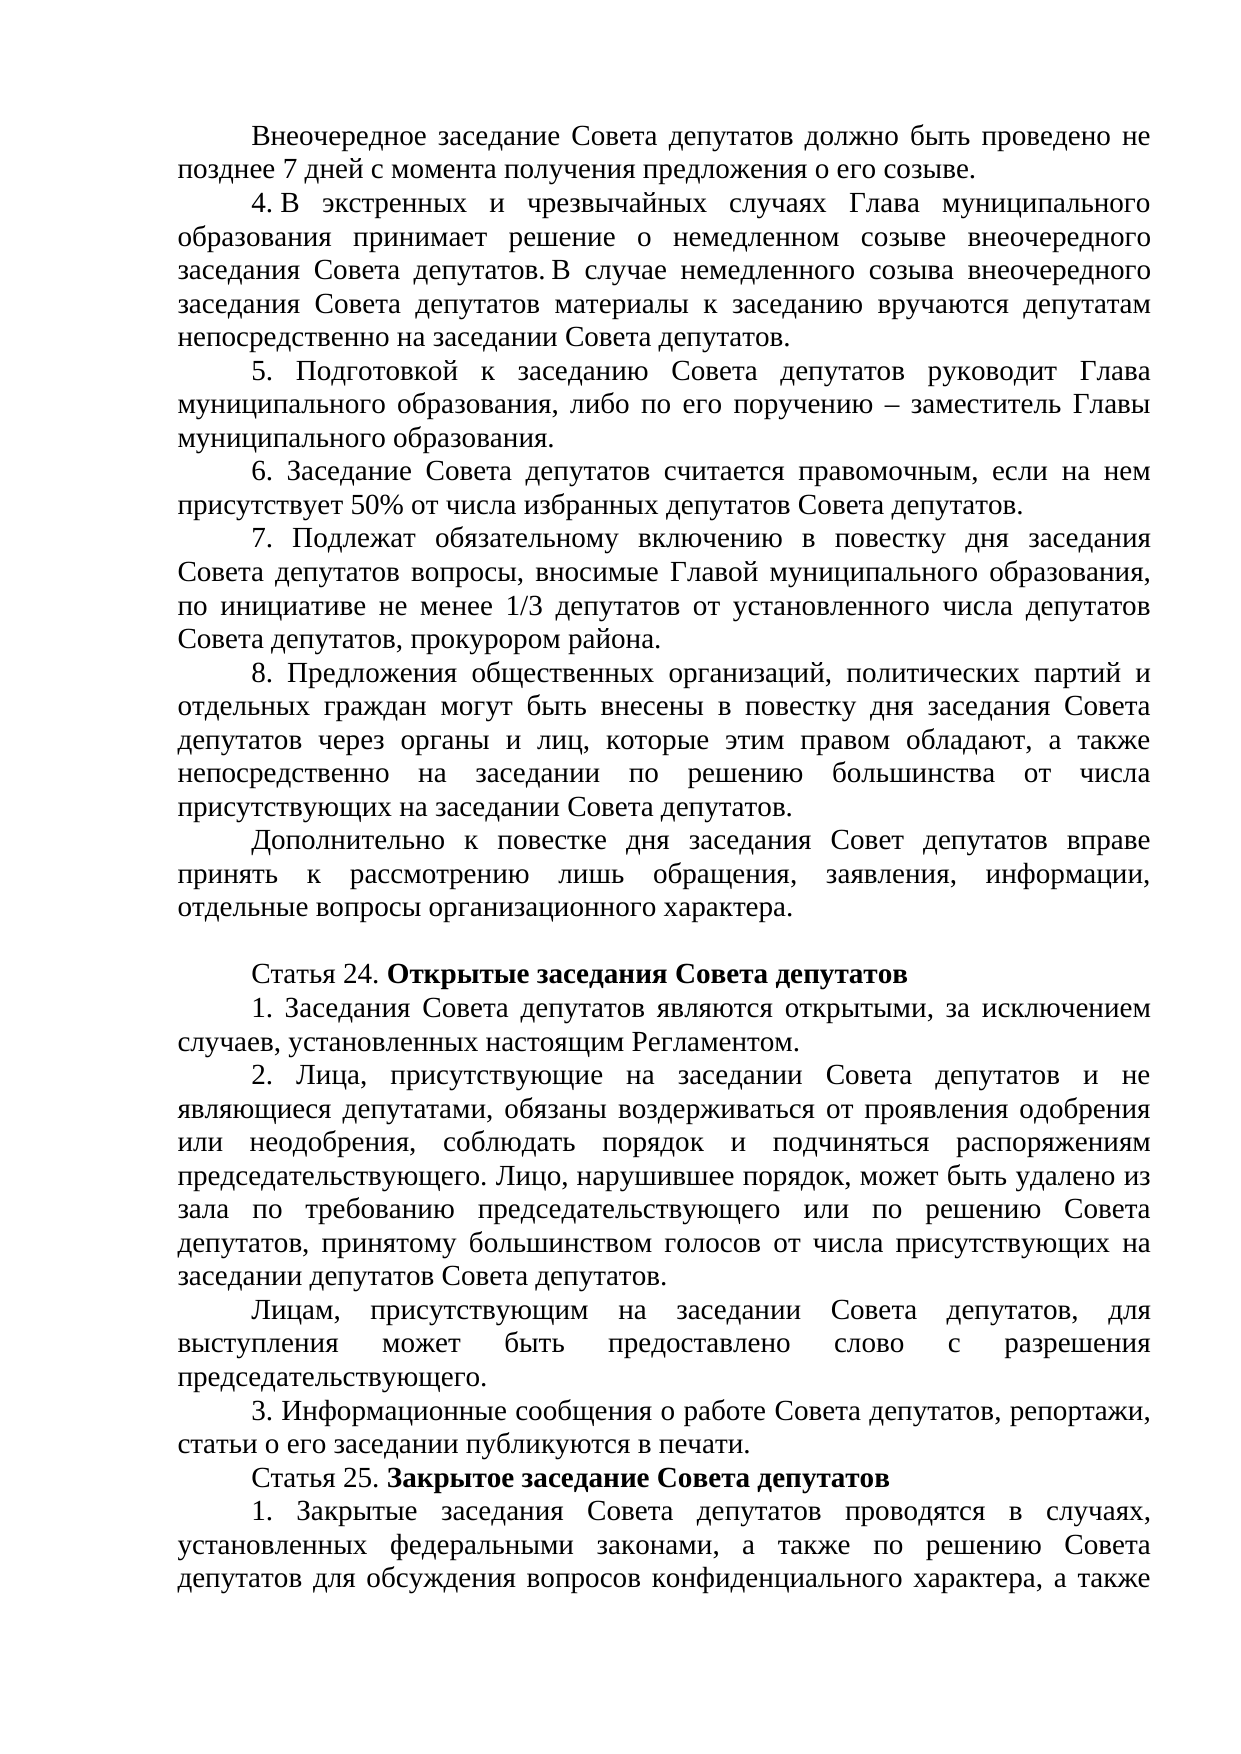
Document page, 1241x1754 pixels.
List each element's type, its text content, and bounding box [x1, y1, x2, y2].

text 5. Подготовкой к заседанию Совета депутатов руководит Глава муниципального образования, либо по его поручению – заместитель Главы муниципального образования. [177, 353, 1152, 453]
text 7. Подлежат обязательному включению в повестку дня заседания Совета депутатов вопросы, вносимые Главой муниципального образования, по инициативе не менее 1/3 депутатов от установленного числа депутатов Совета депутатов, прокурором района. [177, 521, 1152, 655]
text 3. Информационные сообщения о работе Совета депутатов, репортажи, статьи о его заседании публикуются в печати. [177, 1393, 1152, 1460]
text Внеочередное заседание Совета депутатов должно быть проведено не позднее 7 дней с момента получения предложения о его созыве. [177, 118, 1152, 185]
text Статья 24. Открытые заседания Совета депутатов [177, 957, 1152, 990]
text Статья 25. Закрытое заседание Совета депутатов [177, 1460, 1152, 1493]
text 8. Предложения общественных организаций, политических партий и отдельных граждан могут быть внесены в повестку дня заседания Совета депутатов через органы и лиц, которые этим правом обладают, а также непосредственно на заседании по решению большинства от числа присутствующих на заседании Совета депутатов. [177, 655, 1152, 822]
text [177, 1493, 1152, 1594]
text 2. Лица, присутствующие на заседании Совета депутатов и не являющиеся депутатами, обязаны воздерживаться от проявления одобрения или неодобрения, соблюдать порядок и подчиняться распоряжениям председательствующего. Лицо, нарушившее порядок, может быть удалено из зала по требованию председательствующего или по решению Совета депутатов, принятому большинством голосов от числа присутствующих на заседании депутатов Совета депутатов. [177, 1057, 1152, 1292]
text 4. В экстренных и чрезвычайных случаях Глава муниципального образования принимает решение о немедленном созыве внеочередного заседания Совета депутатов. В случае немедленного созыва внеочередного заседания Совета депутатов материалы к заседанию вручаются депутатам непосредственно на заседании Совета депутатов. [177, 185, 1152, 353]
text Дополнительно к повестке дня заседания Совет депутатов вправе принять к рассмотрению лишь обращения, заявления, информации, отдельные вопросы организационного характера. [177, 822, 1152, 923]
text Лицам, присутствующим на заседании Совета депутатов, для выступления может быть предоставлено слово с разрешения председательствующего. [177, 1292, 1152, 1393]
text 6. Заседание Совета депутатов считается правомочным, если на нем присутствует 50% от числа избранных депутатов Совета депутатов. [177, 453, 1152, 521]
text 1. Заседания Совета депутатов являются открытыми, за исключением случаев, установленных настоящим Регламентом. [177, 990, 1152, 1057]
